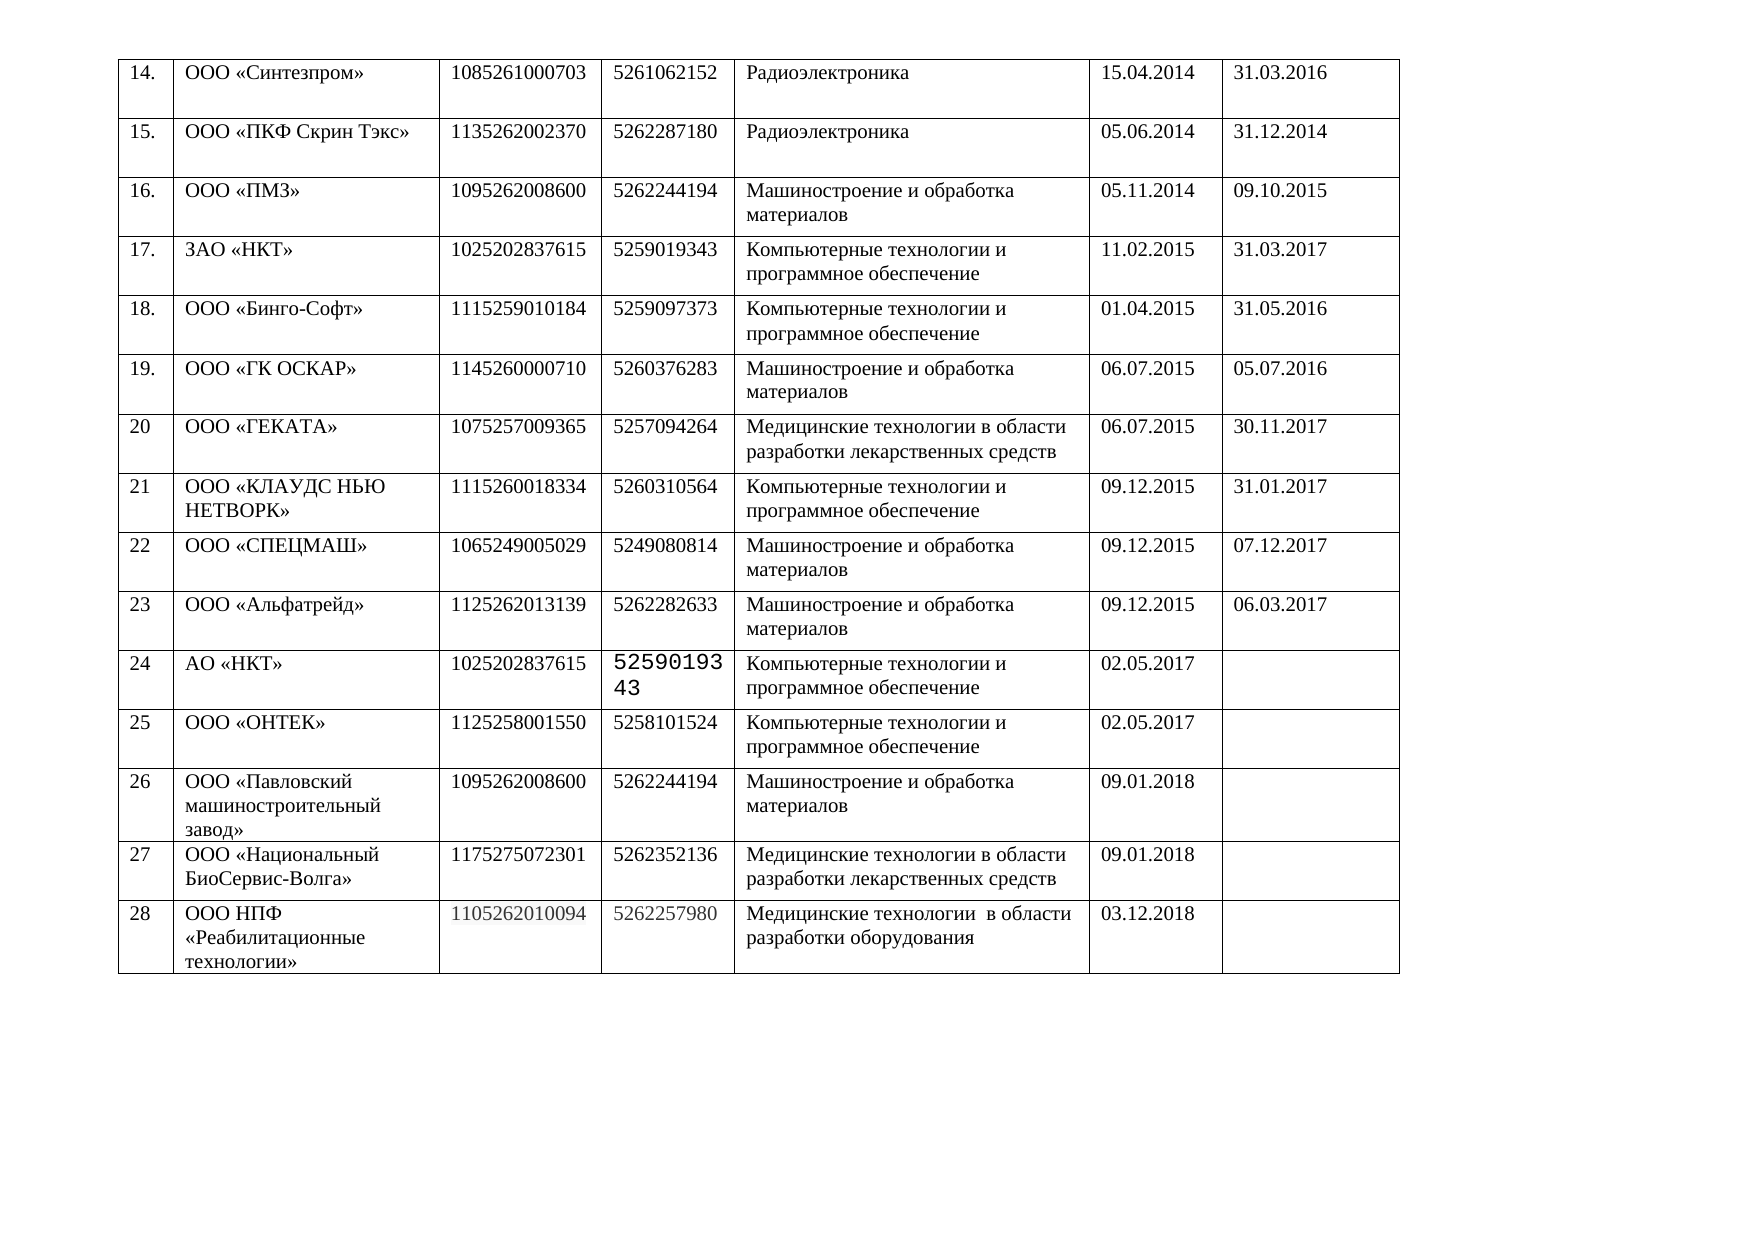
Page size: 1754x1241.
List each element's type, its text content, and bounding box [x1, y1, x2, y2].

table_cell 1075257009365 [440, 415, 601, 472]
table_cell [1223, 842, 1399, 900]
table_cell 09.01.2018 [1090, 842, 1222, 900]
table_cell 5262244194 [602, 178, 734, 236]
table_cell 23 [119, 592, 173, 650]
table_cell 5262257980 [602, 901, 734, 973]
table_cell ООО «ОНТЕК» [174, 710, 439, 768]
table_cell 1115260018334 [440, 474, 601, 532]
table_cell 5257094264 [602, 415, 734, 472]
table_cell Машиностроение и обработка материалов [735, 533, 1089, 591]
table_cell [1223, 710, 1399, 768]
table_cell 5262244194 [602, 769, 734, 841]
table_cell 1095262008600 [440, 769, 601, 841]
table_cell 22 [119, 533, 173, 591]
table_cell 20 [119, 415, 173, 472]
table_cell 09.12.2015 [1090, 592, 1222, 650]
table_cell 1135262002370 [440, 119, 601, 177]
table_cell 09.01.2018 [1090, 769, 1222, 841]
table_cell ЗАО «НКТ» [174, 237, 439, 295]
table_cell 15.04.2014 [1090, 60, 1222, 118]
table_cell АО «НКТ» [174, 651, 439, 709]
table_cell Медицинские технологии в области разработки оборудования [735, 901, 1089, 973]
table_cell 1125258001550 [440, 710, 601, 768]
table_cell 06.07.2015 [1090, 415, 1222, 472]
table_cell 26 [119, 769, 173, 841]
table_cell Компьютерные технологии и программное обеспечение [735, 474, 1089, 532]
table_cell 31.01.2017 [1223, 474, 1399, 532]
table_cell 31.03.2016 [1223, 60, 1399, 118]
table_cell ООО «ГЕКАТА» [174, 415, 439, 472]
table_cell 5259019343 [602, 237, 734, 295]
table_cell 07.12.2017 [1223, 533, 1399, 591]
table_cell Компьютерные технологии и программное обеспечение [735, 237, 1089, 295]
table_cell 15. [119, 119, 173, 177]
table_cell [1223, 901, 1399, 973]
table_cell 11.02.2015 [1090, 237, 1222, 295]
table_cell 30.11.2017 [1223, 415, 1399, 472]
table_cell 09.12.2015 [1090, 474, 1222, 532]
table_cell 25 [119, 710, 173, 768]
table_cell Машиностроение и обработка материалов [735, 355, 1089, 413]
table_cell ООО «Павловский машиностроительный завод» [174, 769, 439, 841]
table_cell ООО НПФ «Реабилитационные технологии» [174, 901, 439, 973]
table_cell 1085261000703 [440, 60, 601, 118]
table_cell 06.07.2015 [1090, 355, 1222, 413]
table_cell 31.03.2017 [1223, 237, 1399, 295]
table_cell 31.12.2014 [1223, 119, 1399, 177]
table_cell ООО «Бинго-Софт» [174, 296, 439, 354]
table_cell 17. [119, 237, 173, 295]
table_cell 21 [119, 474, 173, 532]
table_cell ООО «Национальный БиоСервис-Волга» [174, 842, 439, 900]
table_cell 5262352136 [602, 842, 734, 900]
table_cell 19. [119, 355, 173, 413]
table_cell ООО «КЛАУДС НЬЮ НЕТВОРК» [174, 474, 439, 532]
table_cell Машиностроение и обработка материалов [735, 178, 1089, 236]
table_cell Компьютерные технологии и программное обеспечение [735, 710, 1089, 768]
table_cell 16. [119, 178, 173, 236]
table_cell Машиностроение и обработка материалов [735, 769, 1089, 841]
table_cell Радиоэлектроника [735, 60, 1089, 118]
table_cell 1145260000710 [440, 355, 601, 413]
table_cell Машиностроение и обработка материалов [735, 592, 1089, 650]
table_cell 1025202837615 [440, 651, 601, 709]
table_cell 1095262008600 [440, 178, 601, 236]
table_cell 14. [119, 60, 173, 118]
table_cell 05.11.2014 [1090, 178, 1222, 236]
table_cell Компьютерные технологии и программное обеспечение [735, 296, 1089, 354]
table_cell 5260310564 [602, 474, 734, 532]
table_cell 18. [119, 296, 173, 354]
table_cell ООО «ГК ОСКАР» [174, 355, 439, 413]
table_cell ООО «Синтезпром» [174, 60, 439, 118]
table_cell ООО «Альфатрейд» [174, 592, 439, 650]
table_cell 5259019343 [602, 651, 734, 709]
table_cell 5262287180 [602, 119, 734, 177]
table_cell Медицинские технологии в области разработки лекарственных средств [735, 842, 1089, 900]
table_cell 27 [119, 842, 173, 900]
table_cell 24 [119, 651, 173, 709]
table_cell 1025202837615 [440, 237, 601, 295]
table_cell [1223, 651, 1399, 709]
table_cell 5259097373 [602, 296, 734, 354]
table_cell 5262282633 [602, 592, 734, 650]
table_cell ООО «ПКФ Скрин Тэкс» [174, 119, 439, 177]
table_cell Компьютерные технологии и программное обеспечение [735, 651, 1089, 709]
table_cell Радиоэлектроника [735, 119, 1089, 177]
table_cell 5261062152 [602, 60, 734, 118]
table_cell 01.04.2015 [1090, 296, 1222, 354]
table_cell 03.12.2018 [1090, 901, 1222, 973]
table_cell 02.05.2017 [1090, 651, 1222, 709]
table_cell Медицинские технологии в области разработки лекарственных средств [735, 415, 1089, 472]
table_cell 1175275072301 [440, 842, 601, 900]
table_cell 02.05.2017 [1090, 710, 1222, 768]
table_cell 05.07.2016 [1223, 355, 1399, 413]
table_cell ООО «ПМЗ» [174, 178, 439, 236]
table_cell 1125262013139 [440, 592, 601, 650]
table_cell 09.10.2015 [1223, 178, 1399, 236]
table_cell 5258101524 [602, 710, 734, 768]
table_cell 05.06.2014 [1090, 119, 1222, 177]
table_cell 5249080814 [602, 533, 734, 591]
table_cell 1115259010184 [440, 296, 601, 354]
table_cell 1065249005029 [440, 533, 601, 591]
table_cell [1223, 769, 1399, 841]
table_cell ООО «СПЕЦМАШ» [174, 533, 439, 591]
table_cell 09.12.2015 [1090, 533, 1222, 591]
table_cell 5260376283 [602, 355, 734, 413]
table_cell 1105262010094 [440, 901, 601, 973]
table_cell 31.05.2016 [1223, 296, 1399, 354]
table_cell 28 [119, 901, 173, 973]
table_cell 06.03.2017 [1223, 592, 1399, 650]
